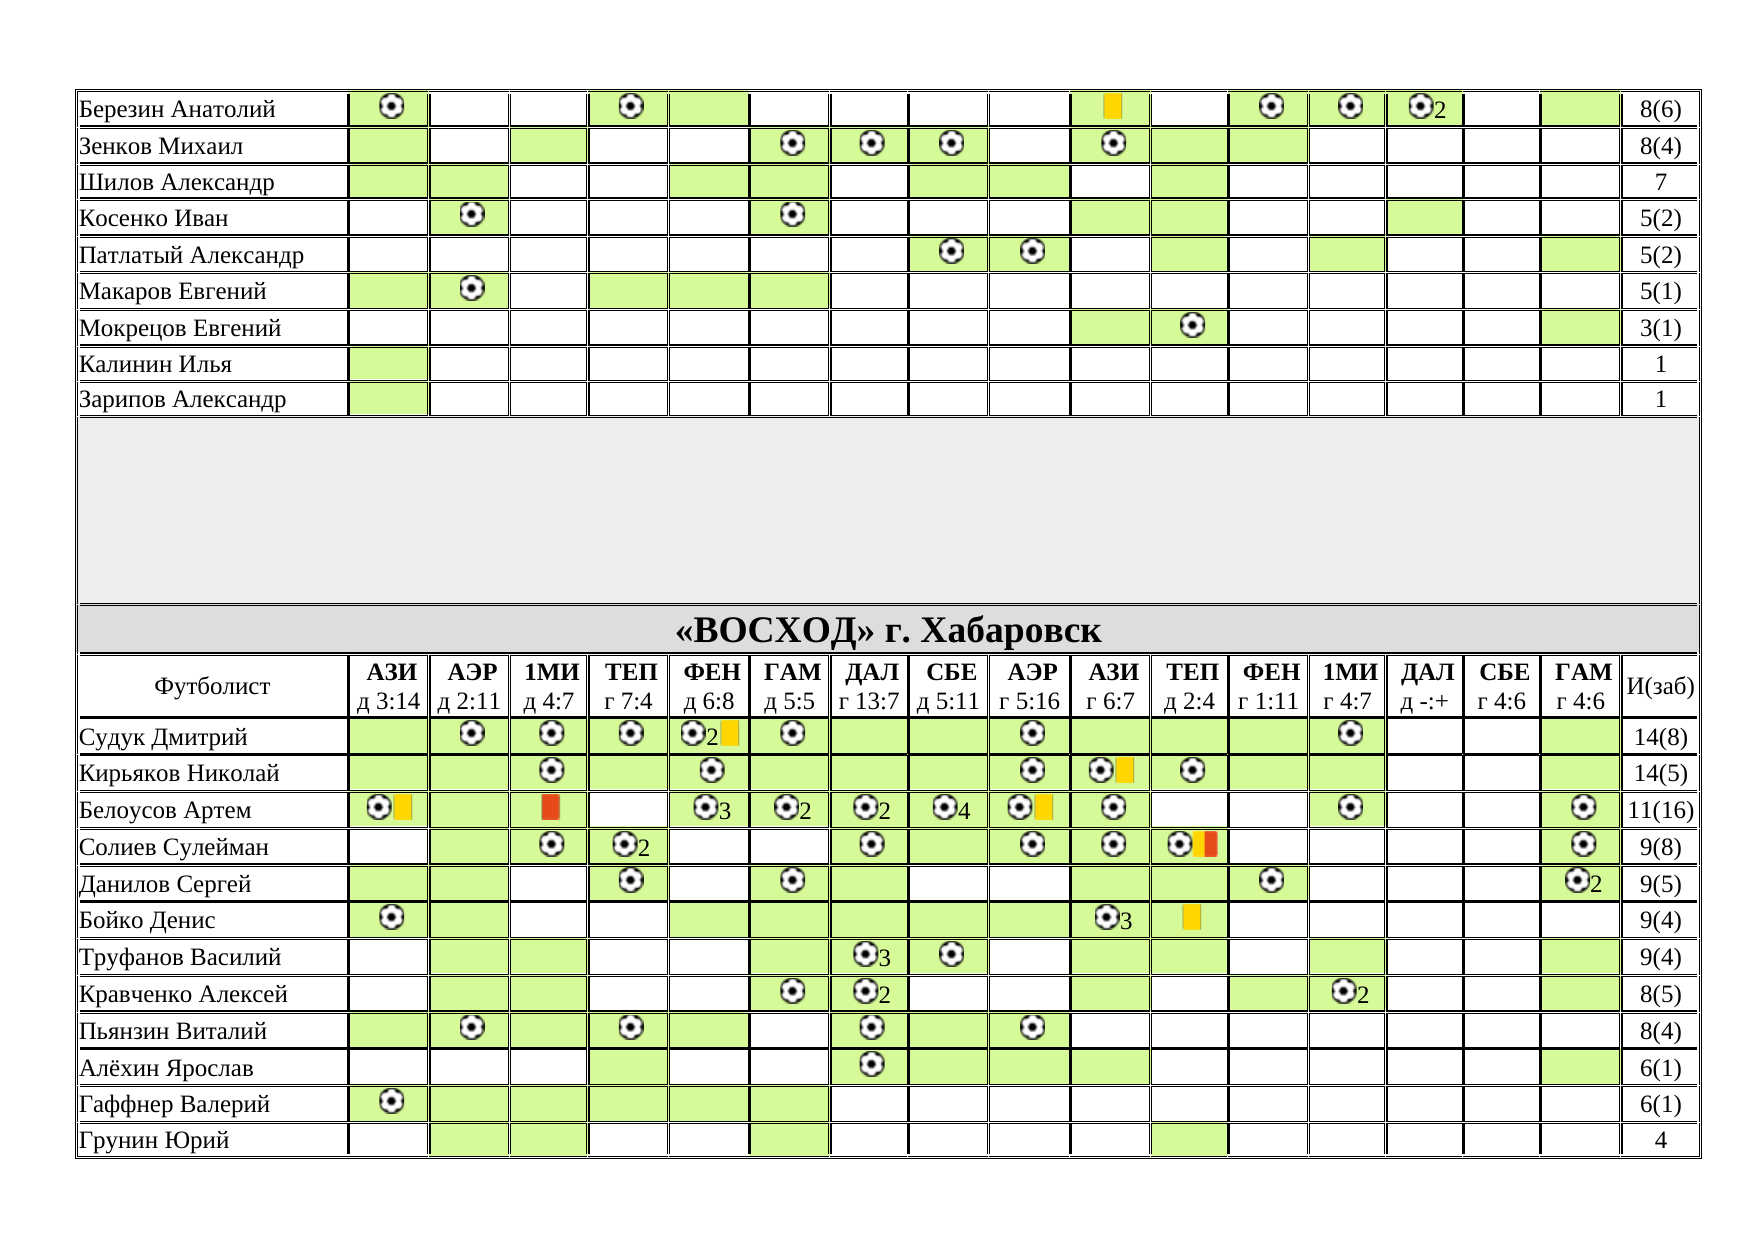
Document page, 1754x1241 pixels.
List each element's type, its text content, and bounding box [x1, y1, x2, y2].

table_cell 5(1) [1621, 271, 1700, 308]
table_cell [1072, 719, 1149, 753]
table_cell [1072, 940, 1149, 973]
table_cell [1310, 238, 1384, 271]
table_cell Косенко Иван [78, 197, 347, 234]
picture [853, 978, 879, 1004]
table_cell [350, 238, 427, 271]
table_cell [751, 166, 828, 197]
picture [460, 720, 485, 746]
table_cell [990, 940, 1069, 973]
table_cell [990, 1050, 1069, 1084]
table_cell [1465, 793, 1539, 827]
table_cell [590, 348, 667, 379]
table_cell 14(8) [1623, 716, 1699, 753]
table_cell [751, 129, 828, 162]
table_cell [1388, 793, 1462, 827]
table_cell [1310, 383, 1384, 414]
table_cell [348, 90, 429, 125]
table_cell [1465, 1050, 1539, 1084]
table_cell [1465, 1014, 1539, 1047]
table_cell [1230, 383, 1307, 414]
table_cell 5(2) [1623, 197, 1699, 234]
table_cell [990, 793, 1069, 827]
table_cell [910, 166, 987, 197]
table_cell [1310, 756, 1384, 789]
picture [379, 1088, 405, 1114]
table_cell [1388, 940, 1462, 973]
table_cell [910, 383, 987, 414]
picture [780, 978, 806, 1004]
table_cell [910, 756, 987, 789]
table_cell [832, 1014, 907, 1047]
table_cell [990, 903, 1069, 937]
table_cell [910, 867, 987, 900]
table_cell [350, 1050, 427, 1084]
table_cell [1310, 201, 1384, 234]
table_cell [1465, 756, 1539, 789]
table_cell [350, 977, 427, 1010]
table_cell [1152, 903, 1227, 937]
table_cell [590, 238, 667, 271]
table_cell [590, 166, 667, 197]
picture [1101, 831, 1127, 857]
table_cell 1 [1623, 344, 1699, 379]
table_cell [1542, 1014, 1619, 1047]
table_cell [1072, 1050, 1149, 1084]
table_cell [1388, 348, 1462, 379]
table_cell [670, 201, 748, 234]
table_cell ФЕН д 6:8 [670, 656, 748, 716]
table_cell [1542, 311, 1619, 344]
picture [859, 130, 885, 156]
table_cell [1310, 129, 1384, 162]
table_cell [989, 90, 1070, 125]
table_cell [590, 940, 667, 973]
picture [780, 867, 806, 893]
table_cell [511, 348, 586, 379]
table_cell [1151, 90, 1228, 125]
table_cell [1542, 756, 1619, 789]
picture [618, 720, 644, 746]
table_cell [990, 238, 1069, 271]
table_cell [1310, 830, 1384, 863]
table_cell Макаров Евгений [76, 271, 348, 308]
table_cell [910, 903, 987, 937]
table_cell [590, 311, 667, 344]
table_cell [1310, 719, 1384, 753]
table_cell ДАЛ д -:+ [1388, 656, 1462, 716]
table_cell [1152, 166, 1227, 197]
table_cell [670, 274, 748, 308]
picture [1338, 93, 1363, 119]
table_cell [1152, 756, 1227, 789]
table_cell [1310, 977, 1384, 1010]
table_cell [1310, 311, 1384, 344]
table_cell [910, 129, 987, 162]
table_cell [350, 719, 427, 753]
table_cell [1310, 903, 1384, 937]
table_cell 3(1) [1621, 308, 1700, 344]
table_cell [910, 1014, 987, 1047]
picture [1101, 93, 1127, 119]
table_cell [990, 311, 1069, 344]
table_cell [1072, 274, 1149, 308]
table_cell [832, 383, 907, 414]
table_cell [1310, 274, 1384, 308]
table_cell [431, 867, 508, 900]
table_cell [1540, 90, 1621, 125]
table_cell [1152, 311, 1227, 344]
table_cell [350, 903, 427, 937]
table_cell [832, 311, 907, 344]
table_cell ФЕН г 1:11 [1230, 656, 1307, 716]
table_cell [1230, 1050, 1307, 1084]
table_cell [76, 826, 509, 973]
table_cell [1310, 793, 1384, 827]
table_cell [832, 719, 907, 753]
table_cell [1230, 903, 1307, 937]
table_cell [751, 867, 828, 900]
picture [1408, 93, 1434, 119]
picture [1101, 130, 1127, 156]
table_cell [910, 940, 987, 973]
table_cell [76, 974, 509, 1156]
table_cell [751, 238, 828, 271]
table_cell [990, 129, 1069, 162]
picture [1331, 978, 1357, 1004]
picture [539, 720, 565, 746]
table_cell [1388, 166, 1462, 197]
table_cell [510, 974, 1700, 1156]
table_cell [511, 201, 586, 234]
table_cell [510, 90, 588, 125]
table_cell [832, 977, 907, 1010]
picture [780, 130, 806, 156]
table_cell АЭР г 5:16 [990, 656, 1069, 716]
table_cell [1542, 166, 1619, 197]
table_cell [1230, 719, 1307, 753]
table_cell [990, 719, 1069, 753]
table_cell Судук Дмитрий [78, 716, 347, 753]
picture [1088, 757, 1139, 783]
table_cell [751, 383, 828, 414]
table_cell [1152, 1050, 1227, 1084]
table_cell [1388, 756, 1462, 789]
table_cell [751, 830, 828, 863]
table_cell [1072, 166, 1149, 197]
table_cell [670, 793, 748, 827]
table_cell [910, 274, 987, 308]
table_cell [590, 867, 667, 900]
table_cell [751, 756, 828, 789]
table_cell [431, 129, 508, 162]
table_cell [1230, 311, 1307, 344]
table_cell [990, 201, 1069, 234]
table_cell ГАМ д 5:5 [751, 656, 828, 716]
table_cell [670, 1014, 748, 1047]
table_cell [350, 166, 427, 197]
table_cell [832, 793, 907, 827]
table_cell [431, 238, 508, 271]
picture [859, 1051, 885, 1077]
table_cell [1230, 166, 1307, 197]
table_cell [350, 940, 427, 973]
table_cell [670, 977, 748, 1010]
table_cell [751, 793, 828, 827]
table_cell [832, 348, 907, 379]
table_cell Зарипов Александр [78, 380, 347, 414]
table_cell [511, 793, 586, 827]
table_cell Зенков Михаил [78, 125, 347, 162]
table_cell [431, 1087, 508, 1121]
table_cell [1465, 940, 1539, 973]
table_cell [1072, 201, 1149, 234]
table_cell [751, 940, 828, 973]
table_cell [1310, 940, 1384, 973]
picture [859, 831, 885, 857]
table_cell [1388, 719, 1462, 753]
table_cell [1152, 238, 1227, 271]
picture [1180, 757, 1205, 783]
table_cell [832, 238, 907, 271]
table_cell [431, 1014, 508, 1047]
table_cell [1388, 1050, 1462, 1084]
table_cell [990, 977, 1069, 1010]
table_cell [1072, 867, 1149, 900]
table_cell [670, 129, 748, 162]
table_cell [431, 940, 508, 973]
picture [460, 275, 485, 301]
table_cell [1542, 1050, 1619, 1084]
table_cell [670, 166, 748, 197]
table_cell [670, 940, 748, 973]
table_cell [1388, 311, 1462, 344]
table_cell [1152, 348, 1227, 379]
table_cell [1310, 166, 1384, 197]
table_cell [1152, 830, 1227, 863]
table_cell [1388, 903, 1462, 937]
table_cell [1388, 274, 1462, 308]
table_cell [1463, 90, 1540, 125]
table_cell [751, 274, 828, 308]
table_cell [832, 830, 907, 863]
picture [718, 720, 744, 746]
picture [1571, 794, 1597, 820]
table_cell [429, 92, 509, 125]
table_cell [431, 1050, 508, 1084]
table_cell [350, 201, 427, 234]
table_cell Мокрецов Евгений [76, 308, 348, 344]
table_cell [511, 129, 586, 162]
table_cell [1465, 201, 1539, 234]
table_cell [1542, 201, 1619, 234]
table_cell [590, 274, 667, 308]
picture [1095, 904, 1120, 930]
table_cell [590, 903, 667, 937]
table_cell [832, 166, 907, 197]
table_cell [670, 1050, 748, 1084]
picture [1338, 720, 1363, 746]
picture [539, 757, 565, 783]
table_cell Футболист [78, 652, 347, 716]
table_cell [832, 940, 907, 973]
table_cell [830, 90, 908, 125]
table_cell [990, 274, 1069, 308]
table_cell [751, 201, 828, 234]
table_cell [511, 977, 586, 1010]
table_cell [1070, 92, 1151, 125]
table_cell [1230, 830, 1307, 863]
picture [1020, 1015, 1045, 1040]
table_cell АЗИ д 3:14 [350, 656, 427, 716]
table_cell [1310, 348, 1384, 379]
table_cell [1542, 129, 1619, 162]
table_cell СБЕ г 4:6 [1465, 656, 1539, 716]
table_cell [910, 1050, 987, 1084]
table_cell [1072, 311, 1149, 344]
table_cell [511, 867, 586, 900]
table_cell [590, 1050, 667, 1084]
table_cell [669, 92, 749, 125]
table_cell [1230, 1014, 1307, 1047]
table_cell [431, 201, 508, 234]
picture [1020, 757, 1045, 783]
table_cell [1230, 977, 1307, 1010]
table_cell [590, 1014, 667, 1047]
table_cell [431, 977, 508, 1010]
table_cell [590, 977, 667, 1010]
picture [1167, 831, 1218, 857]
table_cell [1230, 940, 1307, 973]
table_cell Калинин Илья [78, 344, 347, 379]
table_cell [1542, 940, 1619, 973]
picture [1020, 720, 1045, 746]
picture [1180, 312, 1205, 338]
picture [1020, 831, 1045, 857]
picture [681, 720, 706, 746]
table_cell [1542, 348, 1619, 379]
table_cell [1228, 92, 1309, 125]
table_cell [670, 238, 748, 271]
picture [618, 867, 644, 893]
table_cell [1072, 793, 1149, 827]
table_cell 1МИ г 4:7 [1310, 656, 1384, 716]
table_cell [832, 274, 907, 308]
table_cell [749, 90, 830, 125]
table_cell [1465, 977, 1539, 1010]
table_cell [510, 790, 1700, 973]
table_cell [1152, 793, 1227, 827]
table_cell [910, 348, 987, 379]
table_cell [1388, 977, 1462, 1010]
table_cell [1230, 274, 1307, 308]
picture [853, 794, 879, 820]
picture [1007, 794, 1058, 820]
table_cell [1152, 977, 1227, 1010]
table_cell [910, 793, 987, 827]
table_cell Белоусов Артем [78, 790, 347, 826]
table_cell [590, 719, 667, 753]
table_cell [431, 274, 508, 308]
table_cell [1152, 719, 1227, 753]
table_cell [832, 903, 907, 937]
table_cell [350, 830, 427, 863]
table_cell 7 [1623, 162, 1699, 197]
table_cell [990, 166, 1069, 197]
table_cell [990, 756, 1069, 789]
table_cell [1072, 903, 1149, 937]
table_cell [1388, 201, 1462, 234]
picture [699, 757, 725, 783]
table_cell ДАЛ г 13:7 [832, 656, 907, 716]
table_cell [350, 756, 427, 789]
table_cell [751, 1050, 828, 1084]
table_cell [1465, 166, 1539, 197]
table_cell [350, 311, 427, 344]
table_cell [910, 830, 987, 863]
table_cell [511, 383, 586, 414]
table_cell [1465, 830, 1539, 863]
table_cell «ВОСХОД» г. Хабаровск [76, 603, 1700, 652]
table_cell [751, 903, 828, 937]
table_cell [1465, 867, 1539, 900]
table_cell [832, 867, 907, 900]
table_cell [670, 756, 748, 789]
picture [460, 1015, 485, 1040]
table_cell [1388, 129, 1462, 162]
table_cell 1 [1623, 380, 1699, 414]
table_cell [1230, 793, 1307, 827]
table_cell [910, 201, 987, 234]
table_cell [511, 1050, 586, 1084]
table_cell [1465, 383, 1539, 414]
picture [859, 1015, 885, 1040]
table_cell [1230, 756, 1307, 789]
table_cell Березин Анатолий [78, 92, 348, 125]
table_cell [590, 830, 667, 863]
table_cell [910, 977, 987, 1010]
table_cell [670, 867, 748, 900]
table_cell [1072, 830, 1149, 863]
table_cell [588, 92, 669, 125]
table_cell [511, 238, 586, 271]
table_cell 14(5) [1623, 753, 1700, 789]
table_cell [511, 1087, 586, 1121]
table_cell [832, 201, 907, 234]
table_cell [990, 348, 1069, 379]
table_cell [1152, 129, 1227, 162]
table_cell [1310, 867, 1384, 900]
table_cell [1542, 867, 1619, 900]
picture [618, 93, 644, 119]
table_cell [1388, 238, 1462, 271]
table_cell [590, 756, 667, 789]
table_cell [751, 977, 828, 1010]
table_cell [1072, 756, 1149, 789]
table_cell [511, 274, 586, 308]
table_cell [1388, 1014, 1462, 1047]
table_cell ГАМ г 4:6 [1542, 656, 1619, 716]
table_cell [670, 348, 748, 379]
table_cell [431, 793, 508, 826]
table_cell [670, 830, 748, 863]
table_cell [751, 719, 828, 753]
table_cell [511, 756, 586, 789]
table_cell [1152, 383, 1227, 414]
table_cell [1465, 238, 1539, 271]
table_cell [511, 719, 586, 753]
picture [780, 202, 806, 227]
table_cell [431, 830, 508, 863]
table_cell [431, 756, 508, 789]
picture [939, 238, 964, 264]
table_cell [910, 719, 987, 753]
table_cell [670, 311, 748, 344]
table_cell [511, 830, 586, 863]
picture [460, 202, 485, 227]
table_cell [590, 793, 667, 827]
table_cell [1152, 274, 1227, 308]
table_cell [1152, 201, 1227, 234]
table_cell 2 [1386, 90, 1463, 125]
table_cell [1230, 348, 1307, 379]
table_cell [511, 166, 586, 197]
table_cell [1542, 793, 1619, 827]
table_cell [670, 383, 748, 414]
table_cell И(заб) [1623, 652, 1699, 716]
table_cell [908, 92, 989, 125]
table_cell [1465, 348, 1539, 379]
table_cell 8(4) [1623, 125, 1699, 162]
table_cell [751, 348, 828, 379]
table_cell [431, 383, 508, 414]
table_cell АЗИ г 6:7 [1072, 656, 1149, 716]
table_cell [590, 129, 667, 162]
table_cell [350, 129, 427, 162]
table_cell [431, 311, 508, 344]
table_cell [350, 793, 427, 826]
table_cell АЭР д 2:11 [431, 656, 508, 716]
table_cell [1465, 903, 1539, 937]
picture [1259, 867, 1284, 893]
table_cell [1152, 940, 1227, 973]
picture [939, 941, 964, 967]
picture [693, 794, 719, 820]
table_cell [1542, 238, 1619, 271]
picture [1565, 867, 1591, 893]
table_cell 2 [670, 719, 748, 753]
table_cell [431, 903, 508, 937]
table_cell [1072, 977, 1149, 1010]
table_cell [1072, 383, 1149, 414]
table_cell 8(6) [1621, 92, 1699, 125]
table_cell [1542, 274, 1619, 308]
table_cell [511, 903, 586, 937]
table_cell [590, 201, 667, 234]
picture [1338, 794, 1363, 820]
table_cell СБЕ д 5:11 [910, 656, 987, 716]
table_cell [1388, 383, 1462, 414]
table_cell [832, 756, 907, 789]
table_cell [1465, 719, 1539, 753]
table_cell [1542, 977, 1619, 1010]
table_cell [1465, 129, 1539, 162]
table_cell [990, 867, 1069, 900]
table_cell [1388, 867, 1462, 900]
picture [1571, 831, 1597, 857]
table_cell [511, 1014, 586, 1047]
table_cell [1072, 129, 1149, 162]
picture [618, 1015, 644, 1040]
table_cell Кирьяков Николай [76, 753, 347, 789]
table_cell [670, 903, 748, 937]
table_cell [511, 311, 586, 344]
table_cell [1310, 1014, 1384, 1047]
table_cell [590, 383, 667, 414]
table_cell [431, 348, 508, 379]
table_cell 1МИ д 4:7 [511, 656, 586, 716]
table_cell [990, 383, 1069, 414]
table_cell [910, 311, 987, 344]
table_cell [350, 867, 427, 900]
table_cell [1309, 90, 1386, 125]
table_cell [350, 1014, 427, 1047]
picture [1180, 904, 1205, 930]
picture [853, 941, 879, 967]
table_cell Шилов Александр [78, 162, 347, 197]
table_cell [78, 415, 1699, 603]
picture [774, 794, 799, 820]
table_cell [910, 238, 987, 271]
table_cell Патлатый Александр [78, 234, 347, 271]
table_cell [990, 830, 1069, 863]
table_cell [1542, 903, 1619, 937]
table_cell [1465, 311, 1539, 344]
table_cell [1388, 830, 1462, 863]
table_cell [350, 383, 427, 414]
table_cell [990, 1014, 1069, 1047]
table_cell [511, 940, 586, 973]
table_cell [350, 274, 427, 308]
picture [1101, 794, 1127, 820]
picture [539, 831, 565, 857]
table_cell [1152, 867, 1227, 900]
table_cell [431, 166, 508, 197]
table_cell 5(2) [1623, 234, 1699, 271]
table_cell [832, 129, 907, 162]
table_cell [1542, 383, 1619, 414]
table_cell [751, 311, 828, 344]
picture [379, 904, 405, 930]
picture [939, 130, 964, 156]
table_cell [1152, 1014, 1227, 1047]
table_cell [1230, 238, 1307, 271]
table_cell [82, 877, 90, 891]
table_cell ТЕП г 7:4 [590, 656, 667, 716]
picture [612, 831, 638, 857]
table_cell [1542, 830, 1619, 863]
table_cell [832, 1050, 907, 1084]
table_cell [1230, 129, 1307, 162]
table_cell [431, 719, 508, 753]
picture [1020, 238, 1045, 264]
picture [379, 93, 405, 119]
picture [366, 794, 417, 820]
picture [539, 794, 565, 820]
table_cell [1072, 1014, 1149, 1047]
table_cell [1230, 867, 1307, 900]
picture [1259, 93, 1284, 119]
table_cell [1542, 719, 1619, 753]
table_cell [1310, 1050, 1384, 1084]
picture [780, 720, 806, 746]
table_cell ТЕП д 2:4 [1152, 656, 1227, 716]
picture [932, 794, 958, 820]
table_cell [1230, 201, 1307, 234]
table_cell [350, 348, 427, 379]
table_cell [1072, 238, 1149, 271]
table_cell [1072, 348, 1149, 379]
table_cell [1465, 274, 1539, 308]
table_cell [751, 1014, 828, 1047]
